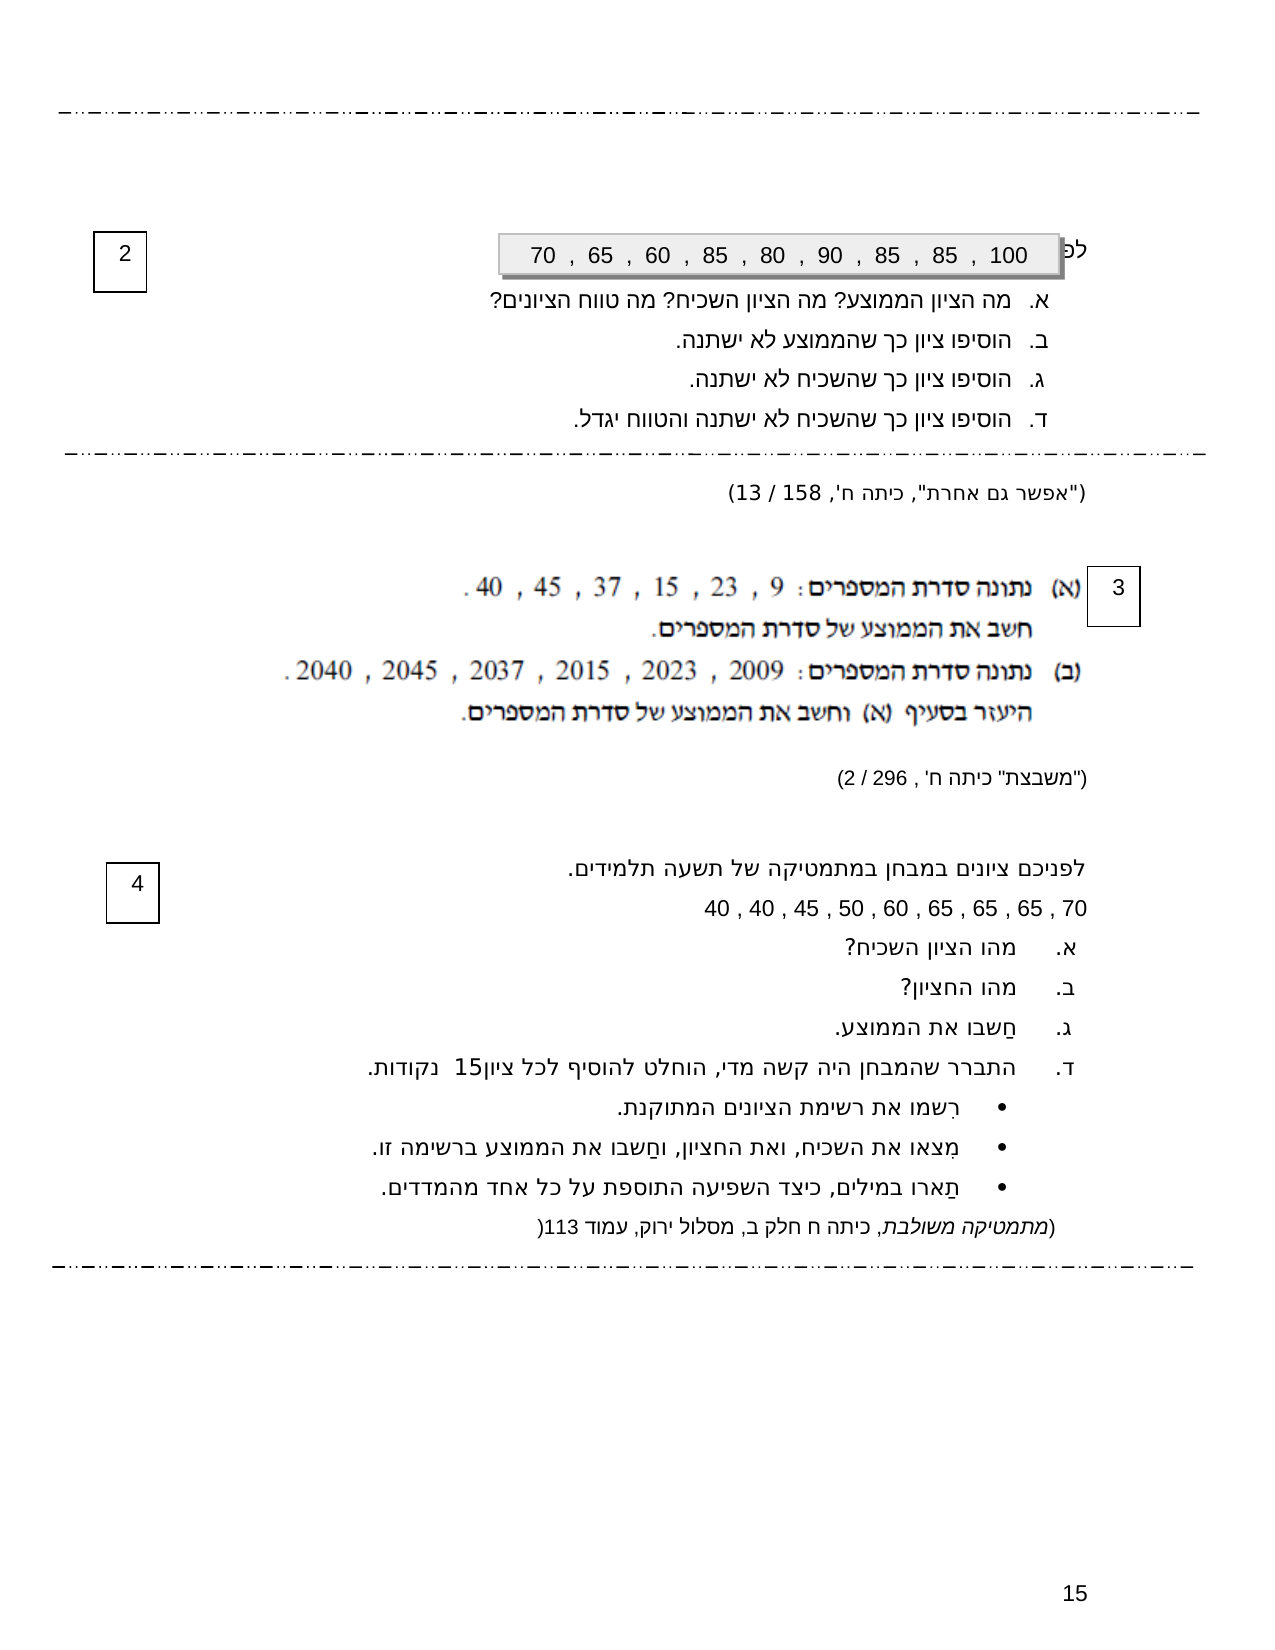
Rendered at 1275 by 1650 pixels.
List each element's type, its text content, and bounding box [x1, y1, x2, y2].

list רִשמו את רשימת הציונים המתוקנת. [187, 1094, 998, 1121]
text 70 , 65 , 65 , 65 , 60 , 50 , 45 , 40 , 40 [187, 895, 1087, 921]
list חַשבו את הממוצע. [187, 1014, 1055, 1041]
list הוסיפו ציון כך שהשכיח לא ישתנה והטווח יגדל. [187, 401, 1028, 434]
text לפניכם ציונים במבחן במתמטיקה של תשעה תלמידים. [187, 855, 1087, 882]
list התברר שהמבחן היה קשה מדי, הוחלט להוסיף לכל ציון15 נקודות. [187, 1054, 1055, 1081]
list מהו החציון? [187, 974, 1055, 1001]
list מהו הציון השכיח? [187, 934, 1055, 961]
list הוסיפו ציון כך שהממוצע לא ישתנה. [187, 321, 1028, 355]
list מִצאו את השכיח, ואת החציון, וחַשבו את הממוצע ברשימה זו. [187, 1134, 998, 1161]
text ("משבצת" כיתה ח' , 296 / 2) [187, 740, 1087, 790]
list תַארו במילים, כיצד השפיעה התוספת על כל אחד מהמדדים. [187, 1174, 998, 1201]
list מה הציון הממוצע? מה הציון השכיח? מה טווח הציונים? [187, 282, 1028, 315]
text ("אפשר גם אחרת", כיתה ח', 158 / 13) [187, 481, 1087, 505]
text (מתמטיקה משולבת, כיתה ח חלק ב, מסלול ירוק, עמוד 113( [187, 1214, 1056, 1238]
list הוסיפו ציון כך שהשכיח לא ישתנה. [187, 361, 1028, 394]
text לפניכם תשעה ציונים: [187, 232, 1087, 265]
picture [273, 564, 1088, 738]
